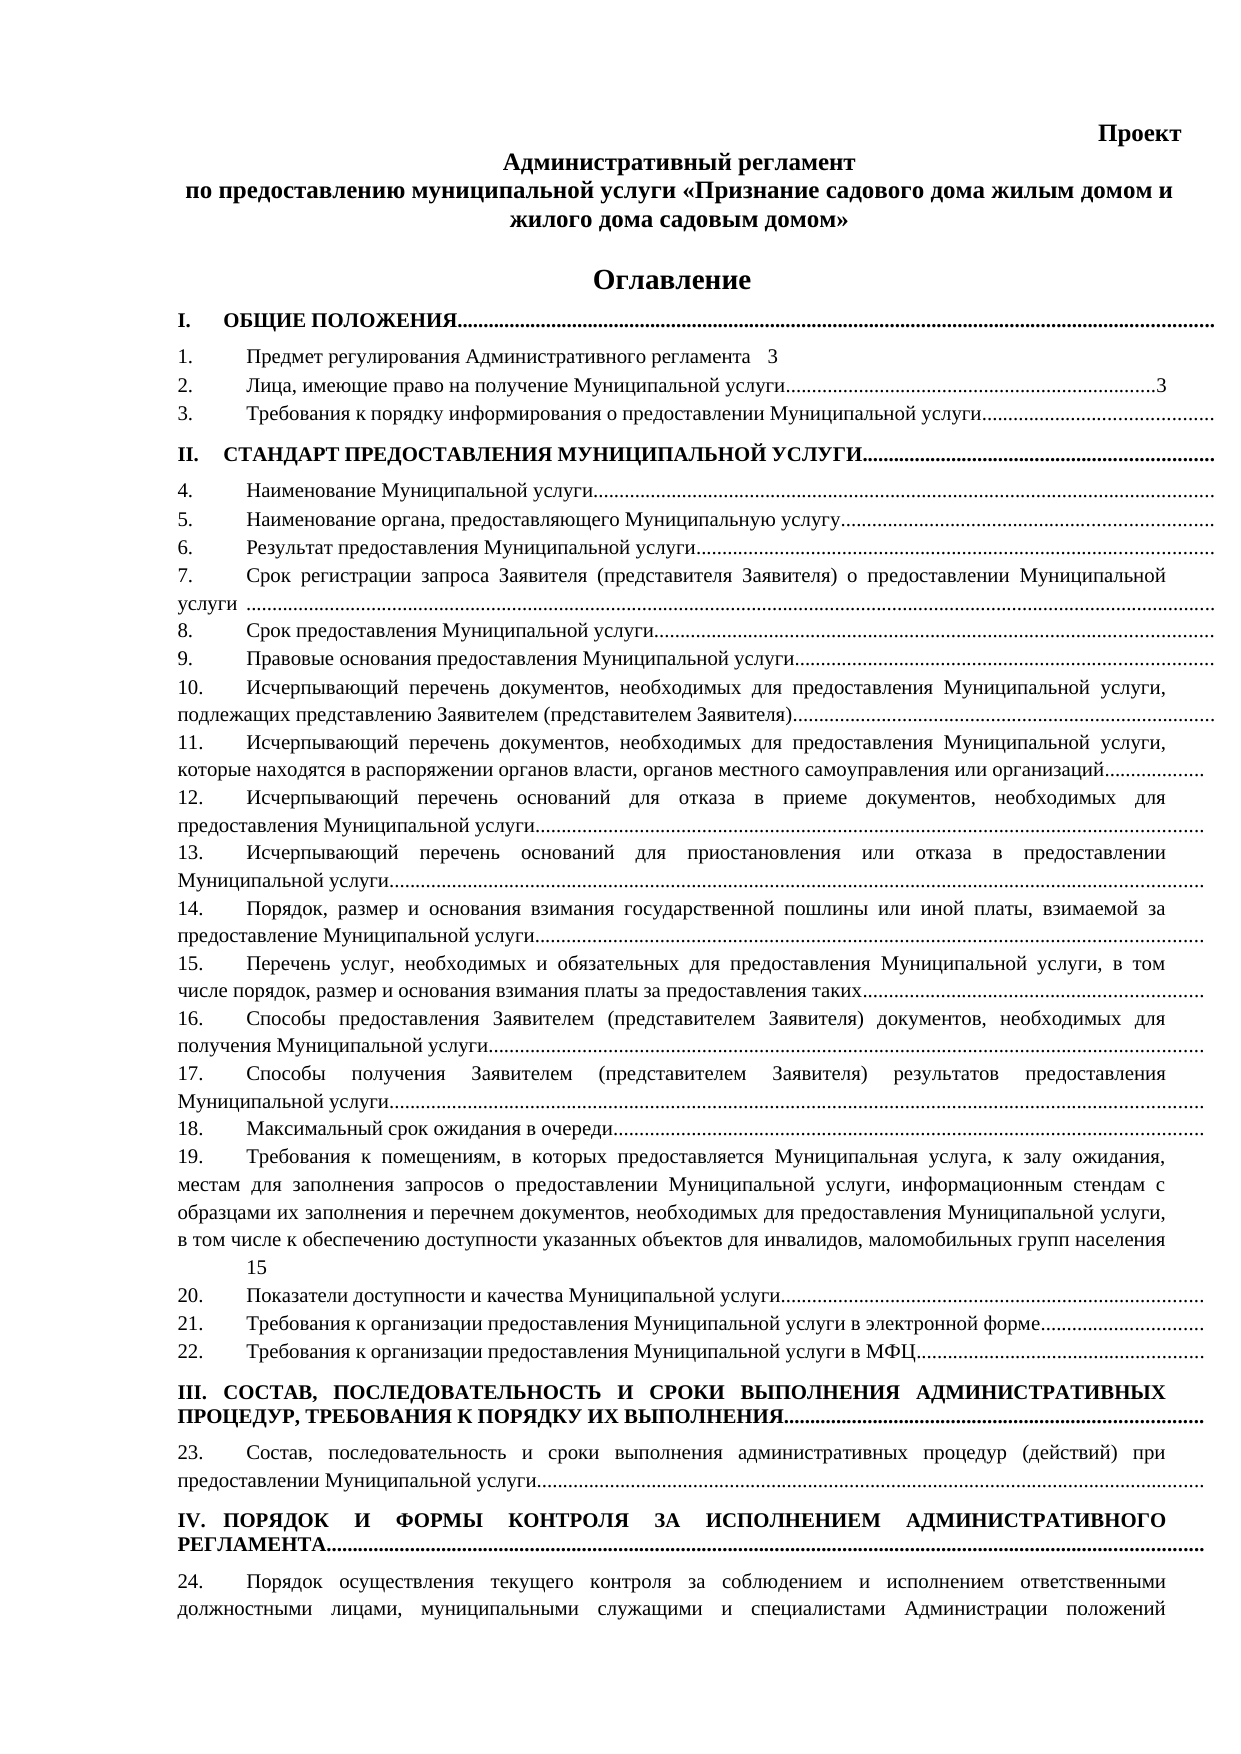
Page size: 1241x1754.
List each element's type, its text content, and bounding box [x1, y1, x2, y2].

text Проект [177, 118, 1181, 147]
text Административный регламент [177, 147, 1181, 176]
text по предоставлению муниципальной услуги «Признание садового дома жилым домом и жилого дома садовым домом» [177, 176, 1181, 233]
